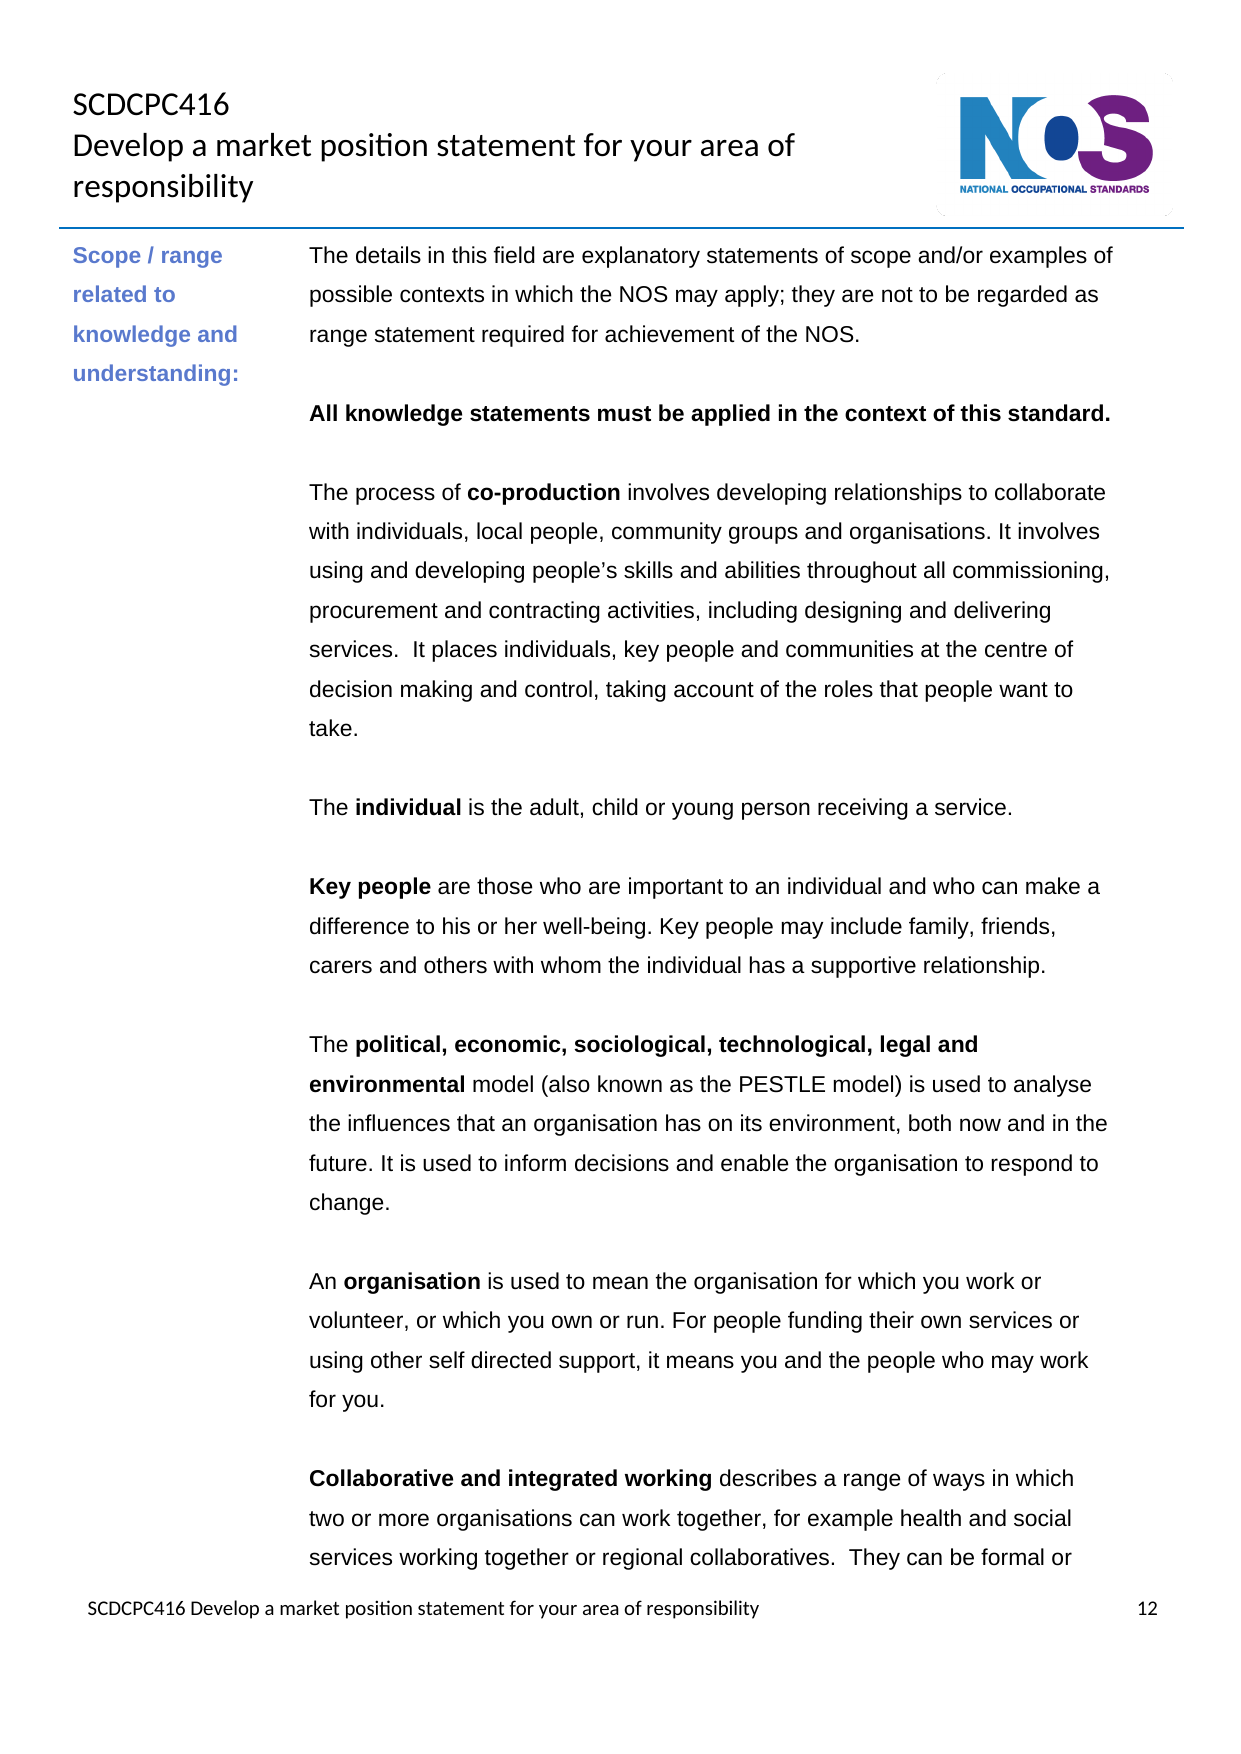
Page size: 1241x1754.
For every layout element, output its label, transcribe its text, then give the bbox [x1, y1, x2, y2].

picture [936, 73, 1173, 216]
table_header Scope / range related to knowledge and understanding: Values: [61, 242, 298, 1584]
